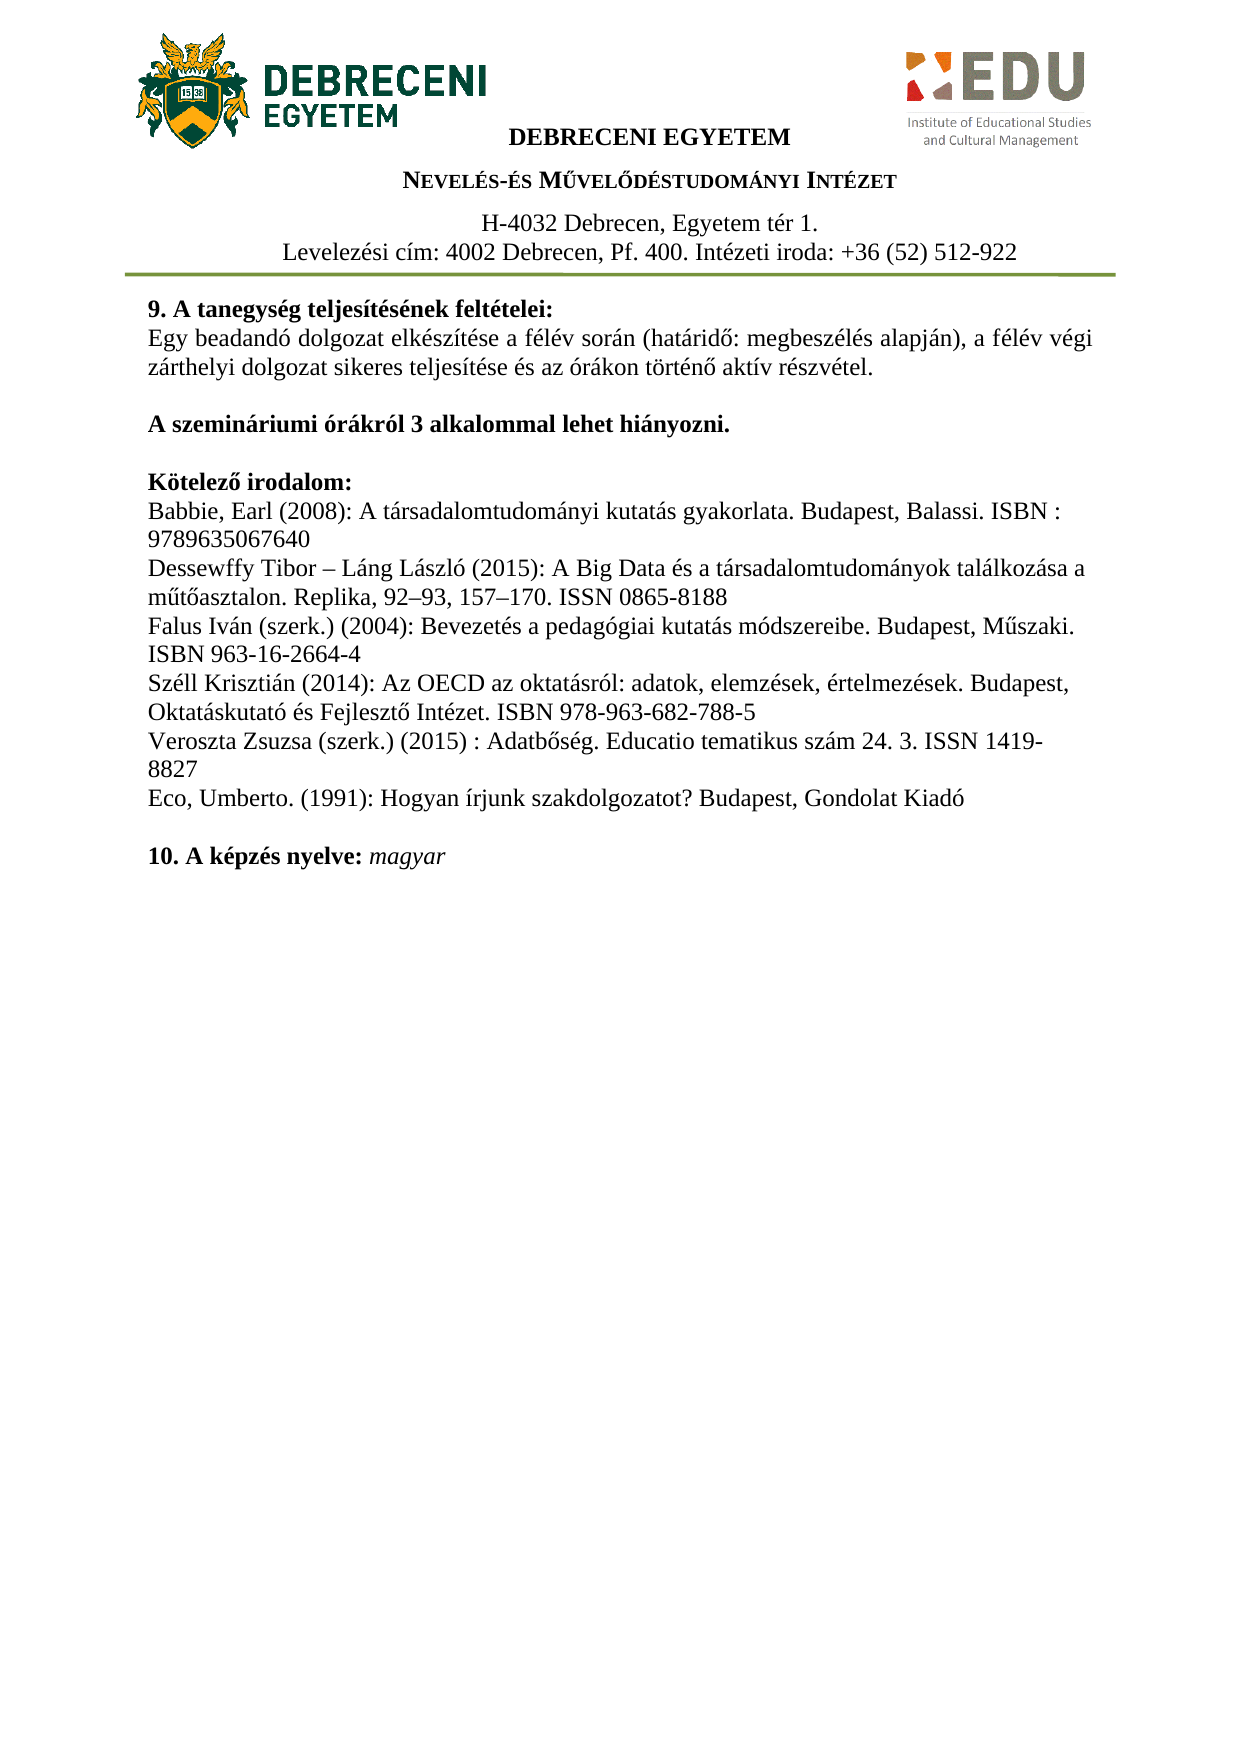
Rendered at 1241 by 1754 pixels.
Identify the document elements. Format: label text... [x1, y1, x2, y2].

text Dessewffy Tibor – Láng László (2015): A Big Data és a társadalomtudományok találkozása a műtőasztalon. Replika, 92–93, 157–170. ISSN 0865-8188 [148, 553, 1093, 611]
text Kötelező irodalom: [148, 467, 1093, 496]
picture [134, 32, 486, 149]
text Eco, Umberto. (1991): Hogyan írjunk szakdolgozatot? Budapest, Gondolat Kiadó [148, 783, 1093, 812]
text Falus Iván (szerk.) (2004): Bevezetés a pedagógiai kutatás módszereibe. Budapest, Műszaki. ISBN 963-16-2664-4 [148, 611, 1093, 668]
text Babbie, Earl (2008): A társadalomtudományi kutatás gyakorlata. Budapest, Balassi. ISBN : 9789635067640 [148, 496, 1093, 553]
picture [906, 52, 1094, 149]
text A szemináriumi órákról 3 alkalommal lehet hiányozni. [148, 409, 1093, 438]
text Egy beadandó dolgozat elkészítése a félév során (határidő: megbeszélés alapján), a félév végi zárthelyi dolgozat sikeres teljesítése és az órákon történő aktív részvétel. [148, 323, 1093, 381]
text Veroszta Zsuzsa (szerk.) (2015) : Adatbőség. Educatio tematikus szám 24. 3. ISSN 1419-8827 [148, 726, 1093, 783]
text 10. A képzés nyelve: magyar [148, 841, 1093, 869]
text Széll Krisztián (2014): Az OECD az oktatásról: adatok, elemzések, értelmezések. Budapest, Oktatáskutató és Fejlesztő Intézet. ISBN 978-963-682-788-5 [148, 668, 1093, 726]
text 9. A tanegység teljesítésének feltételei: [148, 294, 1093, 323]
